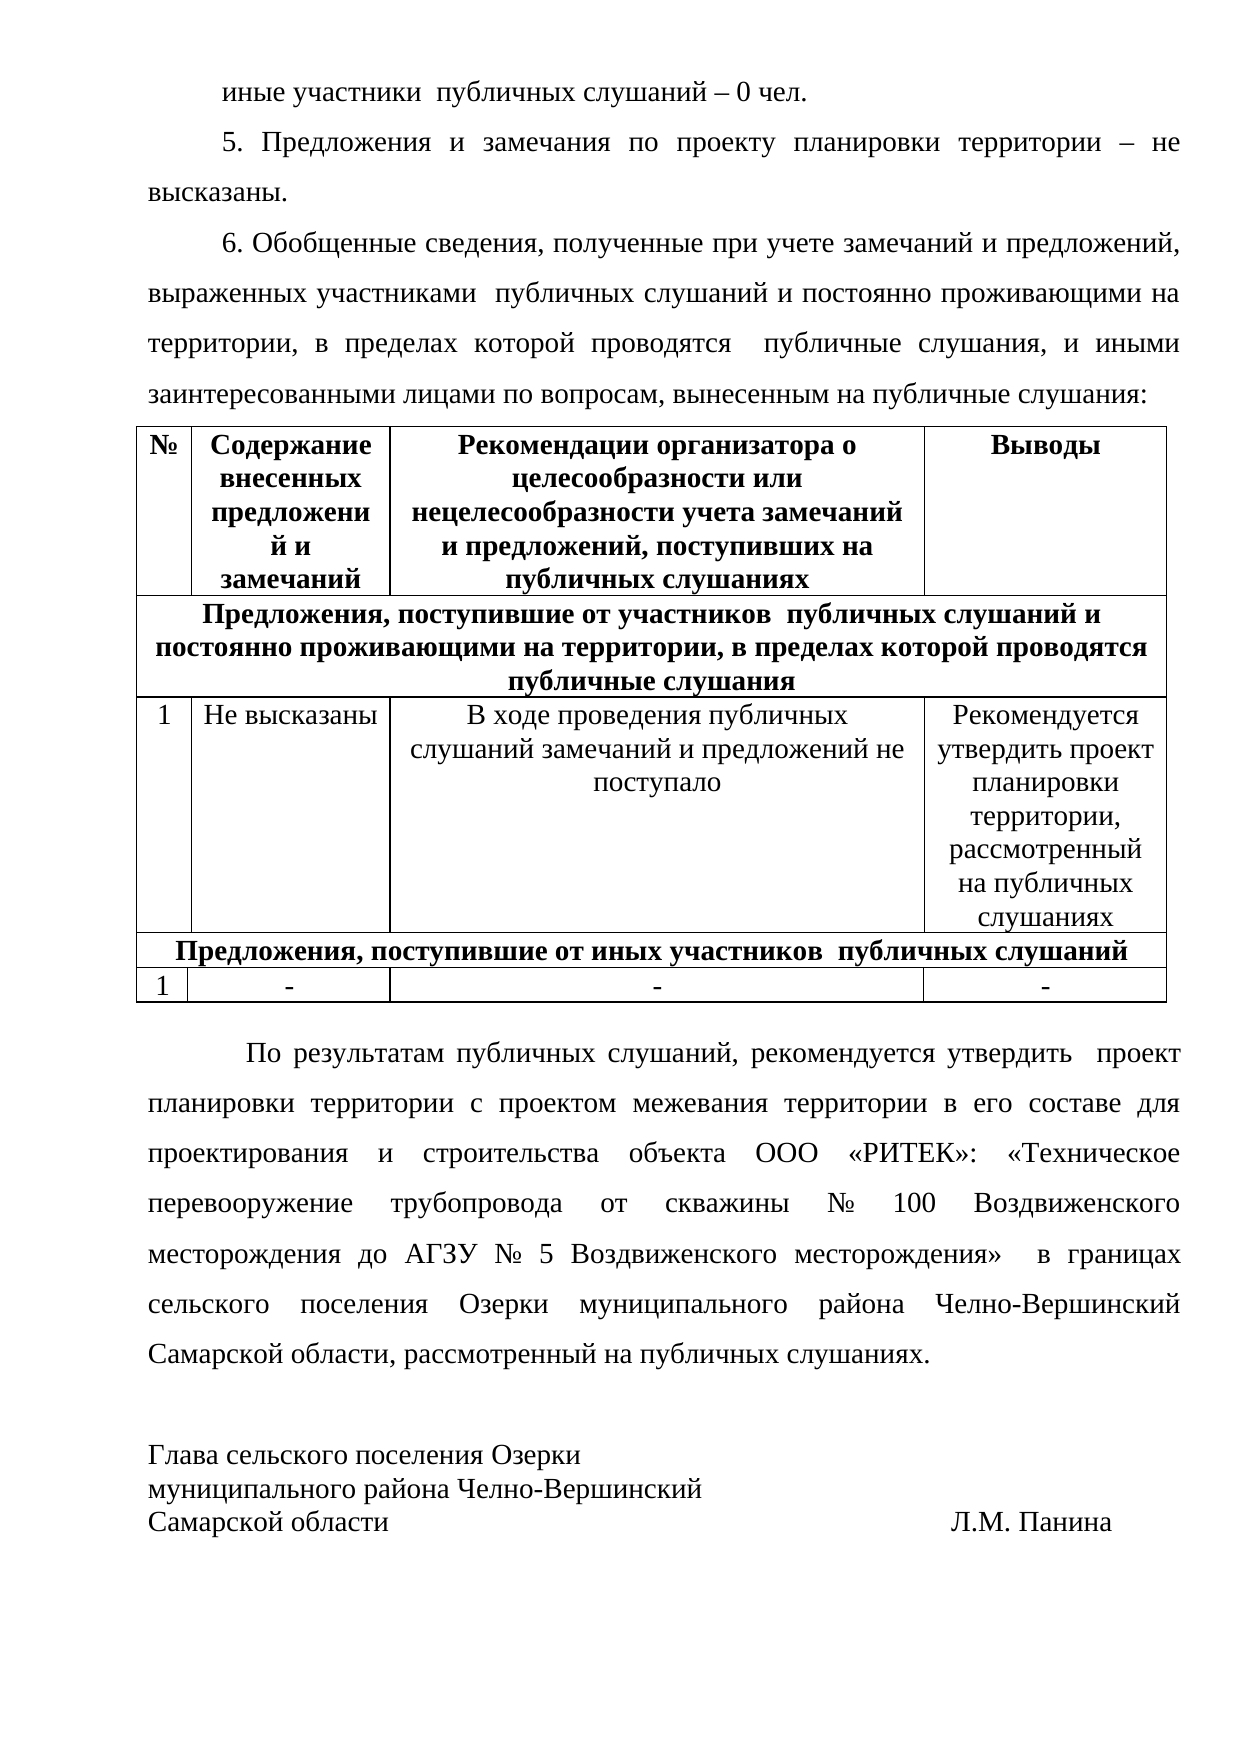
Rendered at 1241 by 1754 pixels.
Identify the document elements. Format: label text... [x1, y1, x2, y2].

table_cell - [188, 968, 389, 1001]
text иные участники публичных слушаний – 0 чел. [148, 74, 1181, 107]
text Глава сельского поселения Озерки [148, 1437, 1181, 1471]
table_cell - [391, 968, 923, 1001]
table_cell 1 [137, 968, 187, 1001]
table_cell Рекомендуется утвердить проект планировки территории, рассмотренный на публичных слушаниях [925, 698, 1166, 932]
table_cell Предложения, поступившие от участников публичных слушаний и постоянно проживающими на территории, в пределах которой проводятся публичные слушания [137, 596, 1166, 696]
table_cell Предложения, поступившие от иных участников публичных слушаний [137, 933, 1166, 967]
text 5. Предложения и замечания по проекту планировки территории – не высказаны. [148, 124, 1181, 208]
table_cell 1 [137, 698, 191, 932]
list По результатам публичных слушаний, рекомендуется утвердить проект планировки территории с проектом межевания территории в его составе для проектирования и строительства объекта ООО «РИТЕК»: «Техническое перевооружение трубопровода от скважины № 100 Воздвиженского месторождения до АГЗУ № 5 Воздвиженского месторождения» в границах сельского поселения Озерки муниципального района Челно-Вершинский Самарской области, рассмотренный на публичных слушаниях. [148, 1035, 1181, 1370]
table_cell - [924, 968, 1166, 1001]
text 6. Обобщенные сведения, полученные при учете замечаний и предложений, выраженных участниками публичных слушаний и постоянно проживающими на территории, в пределах которой проводятся публичные слушания, и иными заинтересованными лицами по вопросам, вынесенным на публичные слушания: [148, 225, 1181, 409]
text муниципального района Челно-Вершинский [148, 1471, 1181, 1504]
table_header Содержание внесенных предложений и замечаний [192, 427, 389, 595]
text Самарской области Л.М. Панина [148, 1504, 1181, 1538]
table_header Выводы [925, 427, 1166, 595]
table_header № [137, 427, 191, 595]
table_cell В ходе проведения публичных слушаний замечаний и предложений не поступало [391, 698, 924, 932]
table_cell Не высказаны [192, 698, 389, 932]
table_header Рекомендации организатора о целесообразности или нецелесообразности учета замечаний и предложений, поступивших на публичных слушаниях [391, 427, 924, 595]
